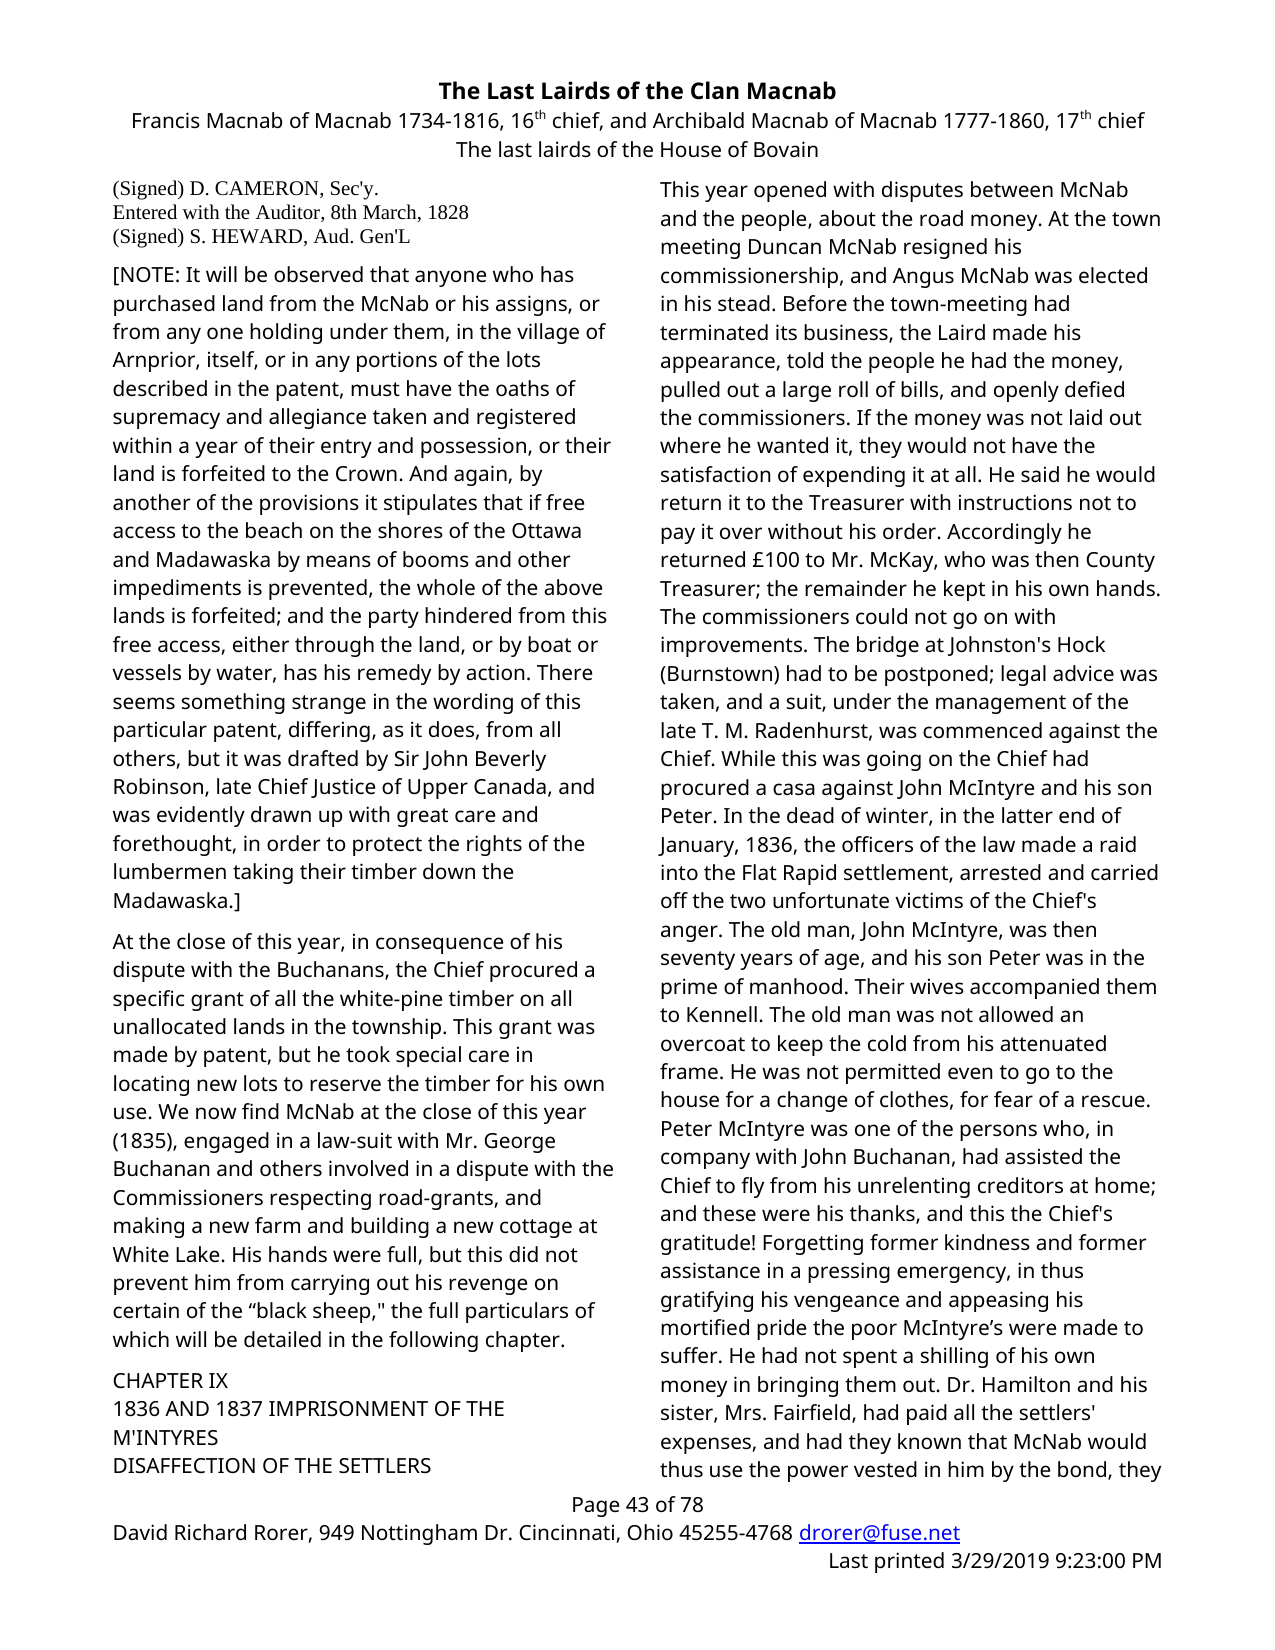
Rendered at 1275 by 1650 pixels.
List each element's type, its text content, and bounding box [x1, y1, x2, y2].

text (Signed) S. HEWARD, Aud. Gen'L [112, 224, 615, 248]
text Entered with the Auditor, 8th March, 1828 [112, 200, 615, 224]
text [NOTE: It will be observed that anyone who has purchased land from the McNab or his assigns, or from any one holding under them, in the village of Arnprior, itself, or in any portions of the lots described in the patent, must have the oaths of supremacy and allegiance taken and registered within a year of their entry and possession, or their land is forfeited to the Crown. And again, by another of the provisions it stipulates that if free access to the beach on the shores of the Ottawa and Madawaska by means of booms and other impediments is prevented, the whole of the above lands is forfeited; and the party hindered from this free access, either through the land, or by boat or vessels by water, has his remedy by action. There seems something strange in the wording of this particular patent, differing, as it does, from all others, but it was drafted by Sir John Beverly Robinson, late Chief Justice of Upper Canada, and was evidently drawn up with great care and forethought, in order to protect the rights of the lumbermen taking their timber down the Madawaska.] [112, 260, 615, 914]
text CHAPTER IX [112, 1366, 615, 1394]
text 1836 AND 1837 IMPRISONMENT OF THE M'INTYRES [112, 1394, 615, 1451]
text (Signed) D. CAMERON, Sec'y. [112, 176, 615, 200]
text At the close of this year, in consequence of his dispute with the Buchanans, the Chief procured a specific grant of all the white-pine timber on all unallocated lands in the township. This grant was made by patent, but he took special care in locating new lots to reserve the timber for his own use. We now find McNab at the close of this year (1835), engaged in a law-suit with Mr. George Buchanan and others involved in a dispute with the Commissioners respecting road-grants, and making a new farm and building a new cottage at White Lake. His hands were full, but this did not prevent him from carrying out his revenge on certain of the “black sheep," the full particulars of which will be detailed in the following chapter. [112, 927, 615, 1353]
text DISAFFECTION OF THE SETTLERS [112, 1451, 615, 1480]
